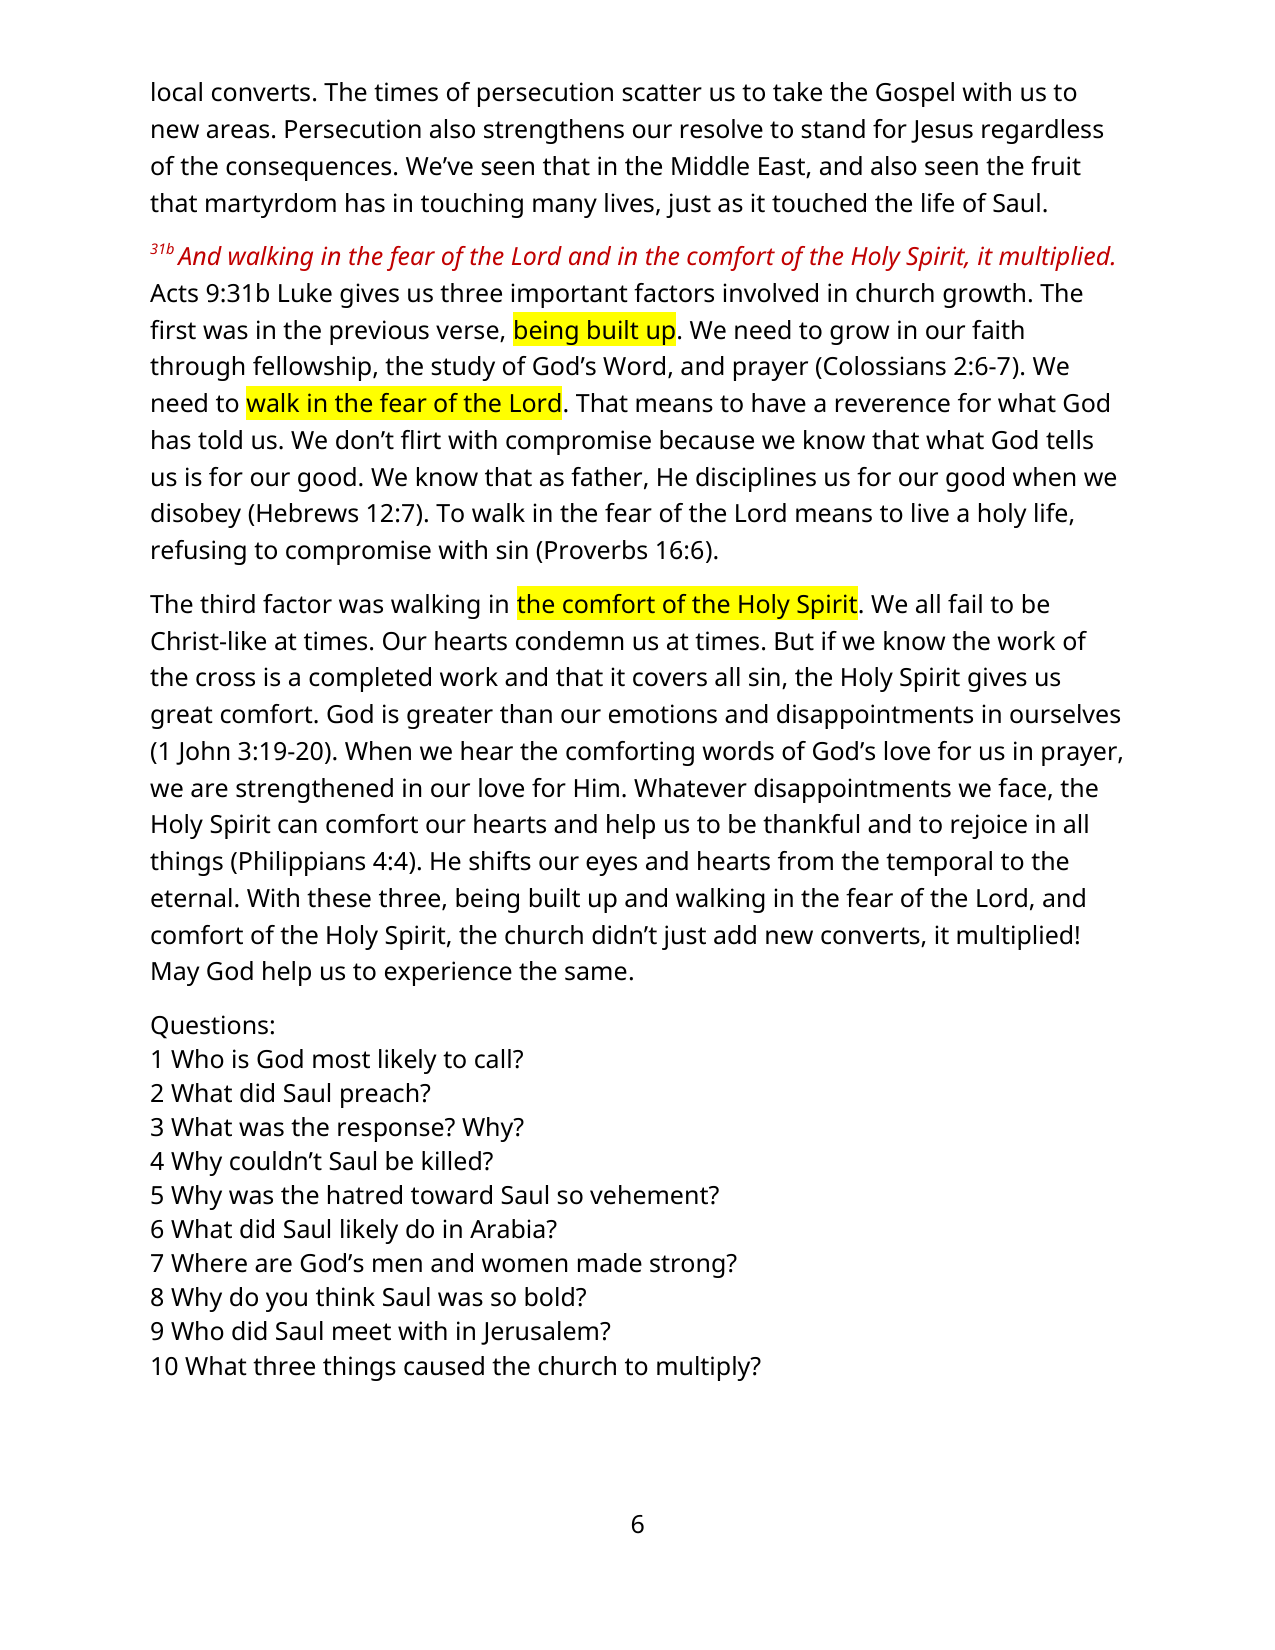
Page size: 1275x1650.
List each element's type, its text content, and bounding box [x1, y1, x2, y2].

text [150, 75, 1125, 219]
text 2 What did Saul preach? [150, 1076, 1125, 1110]
text 8 Why do you think Saul was so bold? [150, 1280, 1125, 1314]
text 9 Who did Saul meet with in Jerusalem? [150, 1314, 1125, 1348]
text 7 Where are God’s men and women made strong? [150, 1246, 1125, 1280]
text 5 Why was the hatred toward Saul so vehement? [150, 1178, 1125, 1212]
text 6 What did Saul likely do in Arabia? [150, 1212, 1125, 1246]
text The third factor was walking in the comfort of the Holy Spirit. We all fail to be Christ-like at times. Our hearts condemn us at times. But if we know the work of the cross is a completed work and that it covers all sin, the Holy Spirit gives us great comfort. God is greater than our emotions and disappointments in ourselves (1 John 3:19-20). When we hear the comforting words of God’s love for us in prayer, we are strengthened in our love for Him. Whatever disappointments we face, the Holy Spirit can comfort our hearts and help us to be thankful and to rejoice in all things (Philippians 4:4). He shifts our eyes and hearts from the temporal to the eternal. With these three, being built up and walking in the fear of the Lord, and comfort of the Holy Spirit, the church didn’t just add new converts, it multiplied! May God help us to experience the same. [150, 586, 1125, 988]
text 31b And walking in the fear of the Lord and in the comfort of the Holy Spirit, it multiplied. Acts 9:31b Luke gives us three important factors involved in church growth. The first was in the previous verse, being built up. We need to grow in our faith through fellowship, the study of God’s Word, and prayer (Colossians 2:6-7). We need to walk in the fear of the Lord. That means to have a reverence for what God has told us. We don’t flirt with compromise because we know that what God tells us is for our good. We know that as father, He disciplines us for our good when we disobey (Hebrews 12:7). To walk in the fear of the Lord means to live a holy life, refusing to compromise with sin (Proverbs 16:6). [150, 239, 1125, 567]
text 10 What three things caused the church to multiply? [150, 1348, 1125, 1382]
text Questions: [150, 1007, 1125, 1042]
text 4 Why couldn’t Saul be killed? [150, 1144, 1125, 1178]
text 3 What was the response? Why? [150, 1110, 1125, 1144]
text 1 Who is God most likely to call? [150, 1042, 1125, 1076]
